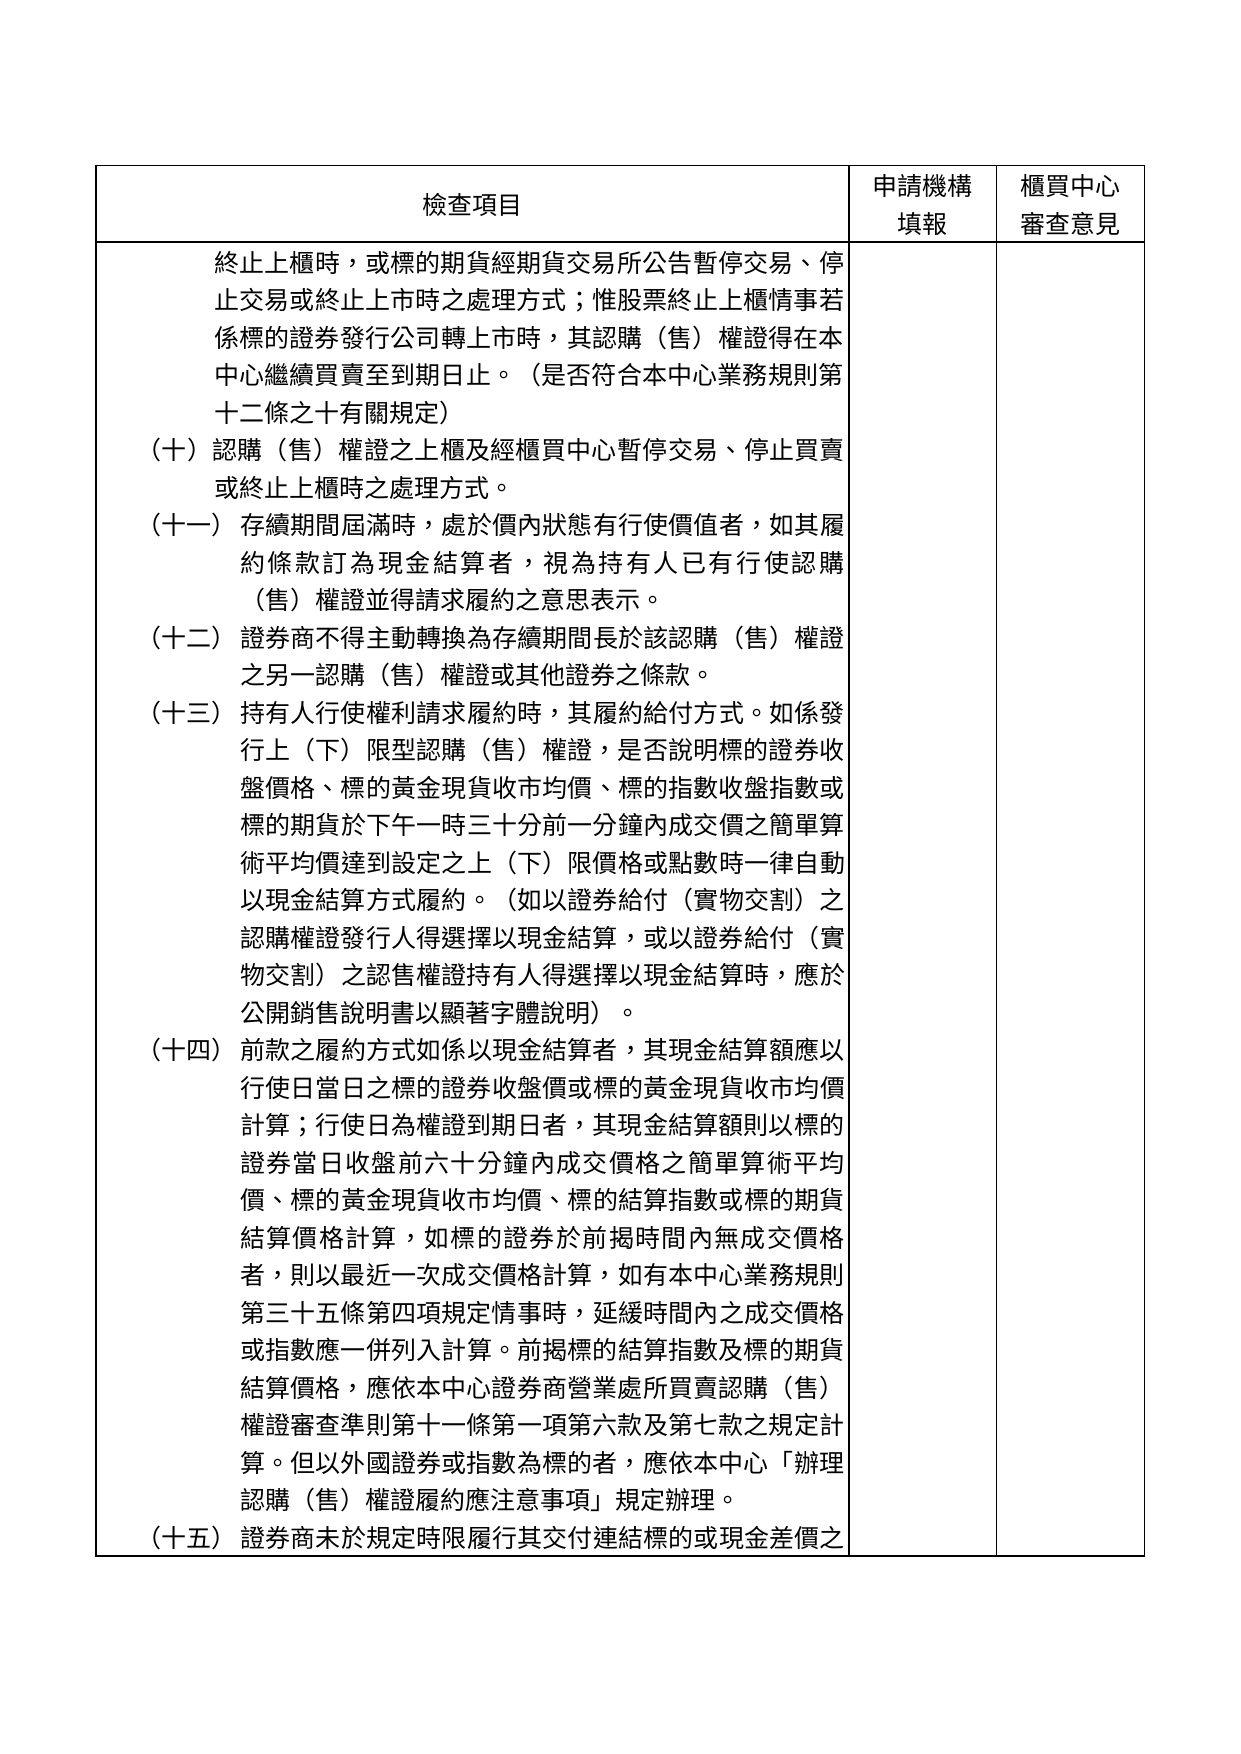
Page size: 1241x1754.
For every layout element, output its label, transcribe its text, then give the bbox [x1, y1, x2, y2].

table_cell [97, 243, 848, 1555]
table_cell [997, 243, 1144, 1555]
table_header 檢查項目 [97, 166, 848, 241]
table_cell [850, 243, 996, 1555]
table_header 申請機構 填報 [850, 166, 996, 241]
table_header 櫃買中心 審查意見 [997, 166, 1144, 241]
